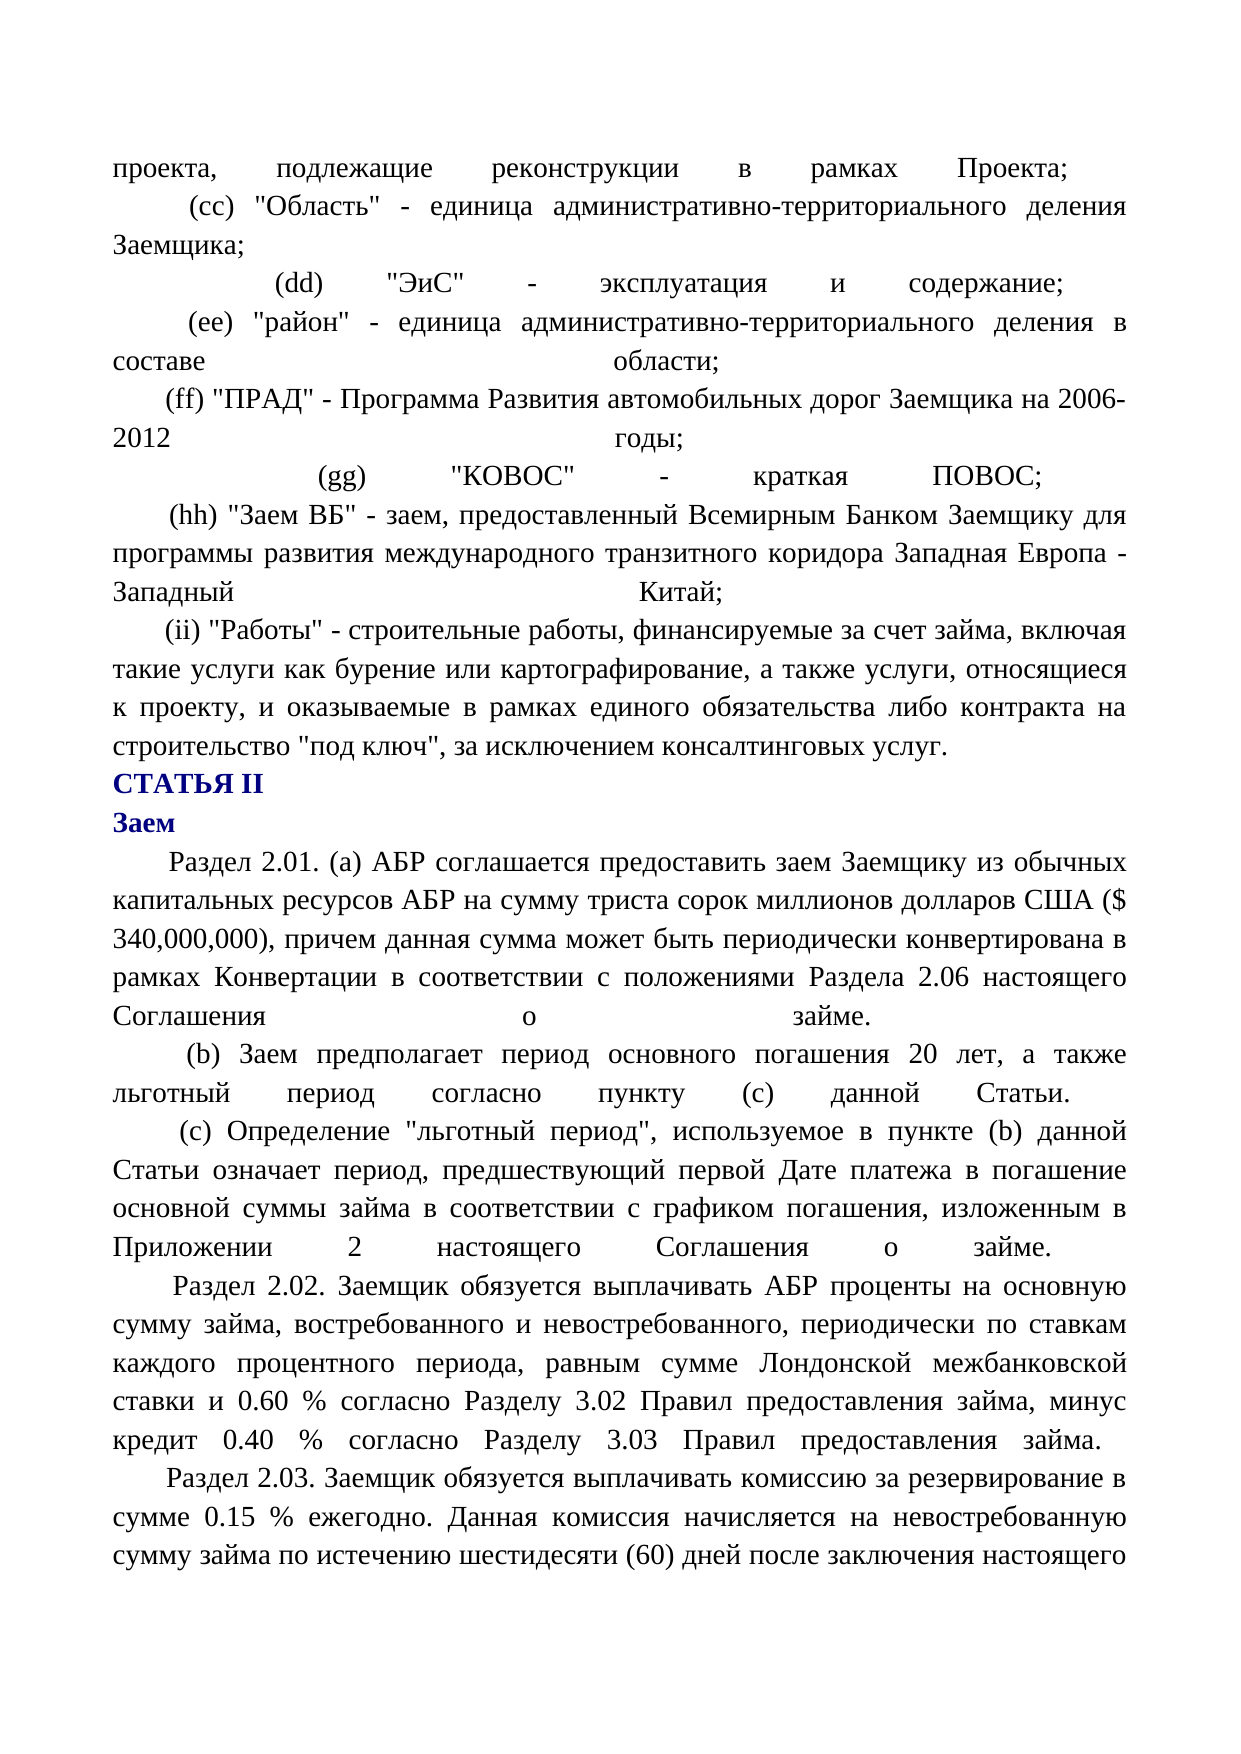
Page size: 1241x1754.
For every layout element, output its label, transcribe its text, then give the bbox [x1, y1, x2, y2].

text СТАТЬЯ II [112, 767, 1128, 800]
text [112, 150, 1128, 762]
text Заем [112, 805, 1128, 839]
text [112, 844, 1128, 1571]
